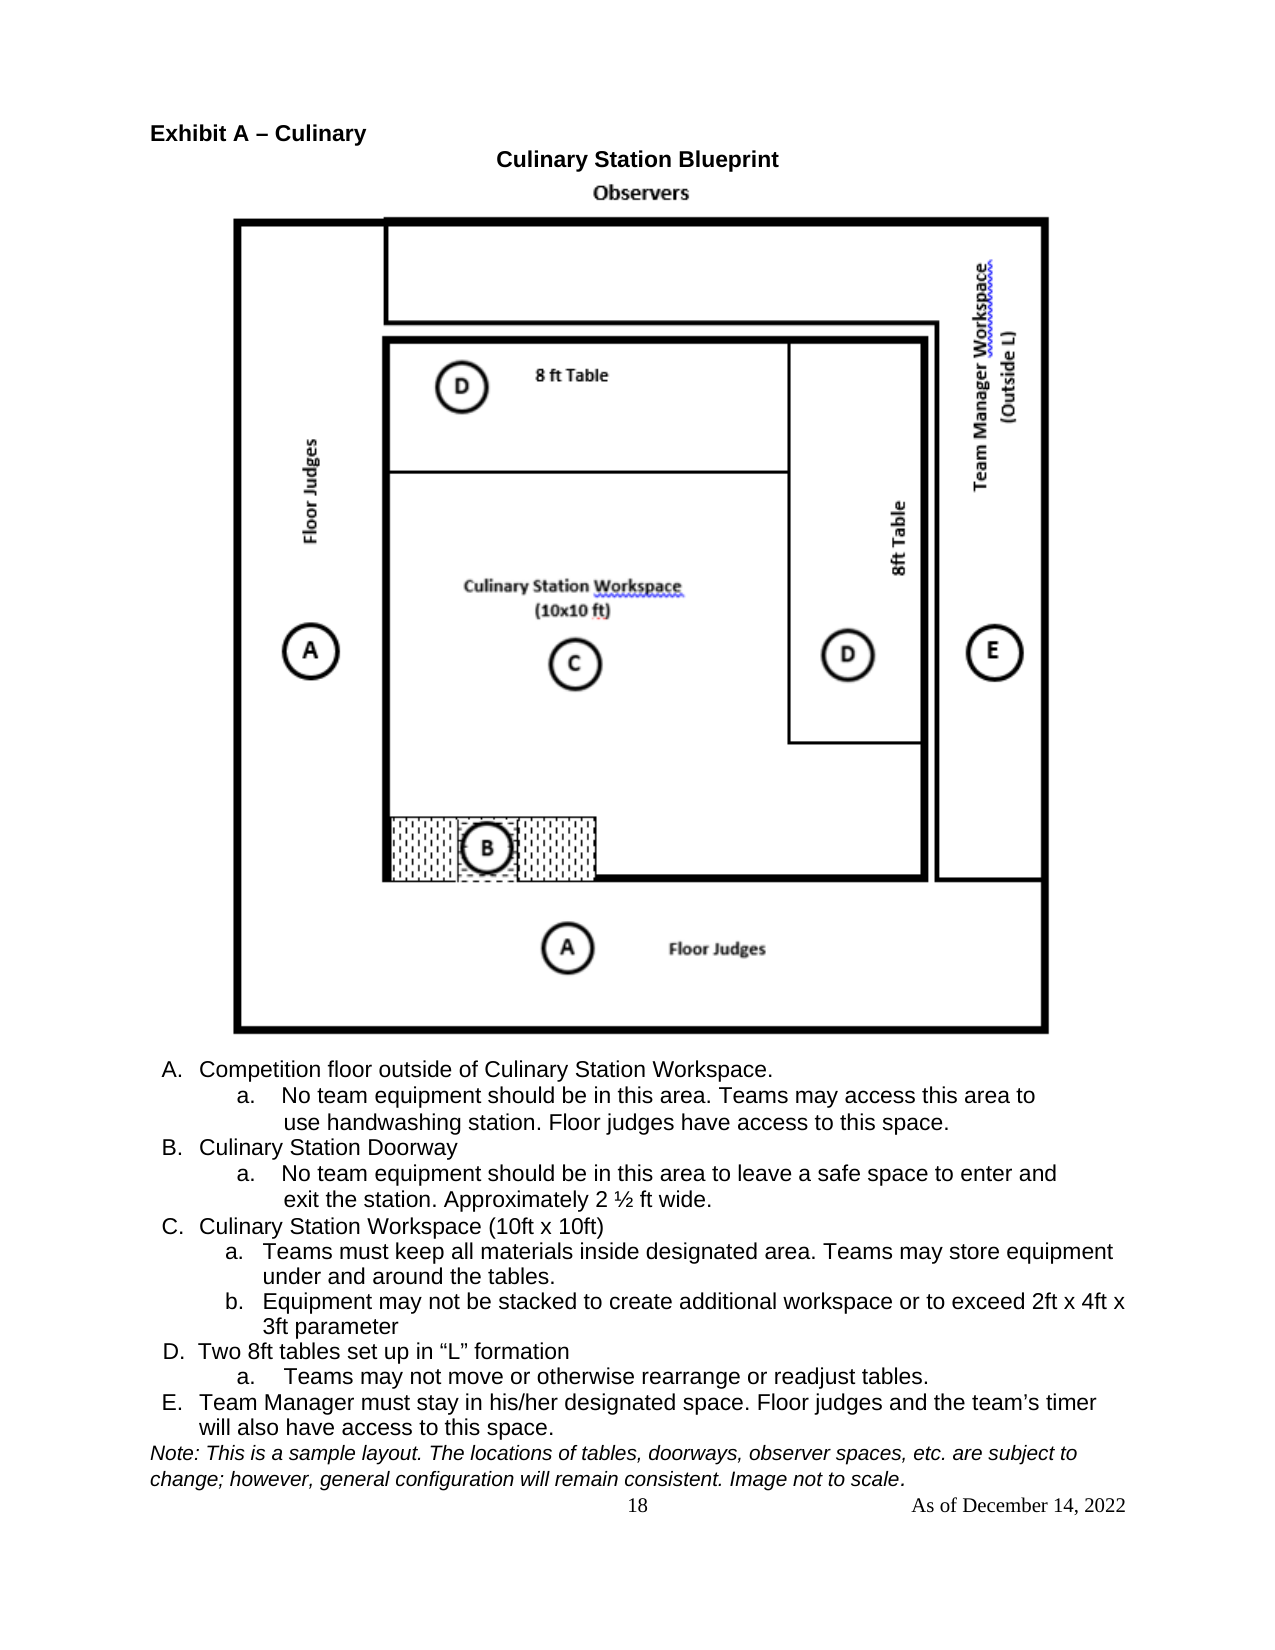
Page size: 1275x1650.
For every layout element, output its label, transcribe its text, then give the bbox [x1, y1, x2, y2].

text Exhibit A – Culinary [150, 120, 1125, 146]
text a. No team equipment should be in this area to leave a safe space to enter and exit the station. Approximately 2 ½ ft wide. [236, 1160, 1083, 1213]
text a. Teams may not move or otherwise rearrange or readjust tables. [236, 1365, 1125, 1390]
text C. Culinary Station Workspace (10ft x 10ft) [161, 1213, 1125, 1239]
text a. No team equipment should be in this area. Teams may access this area to use handwashing station. Floor judges have access to this space. [236, 1082, 1062, 1135]
list Equipment may not be stacked to create additional workspace or to exceed 2ft x 4ft x 3ft parameter [225, 1289, 1125, 1339]
text E. Team Manager must stay in his/her designated space. Floor judges and the team’s timer will also have access to this space. [161, 1391, 1116, 1441]
picture [204, 172, 1071, 1053]
list Note: This is a sample layout. The locations of tables, doorways, observer spaces, etc. are subject to change; however, general configuration will remain consistent. Image not to scale. [150, 1441, 1125, 1491]
list Teams must keep all materials inside designated area. Teams may store equipment under and around the tables. [225, 1239, 1125, 1289]
text D. Two 8ft tables set up in “L” formation [150, 1340, 585, 1365]
text B. Culinary Station Doorway [161, 1135, 1125, 1160]
text Culinary Station Blueprint [150, 146, 1125, 173]
text A. Competition floor outside of Culinary Station Workspace. [161, 1056, 1125, 1082]
